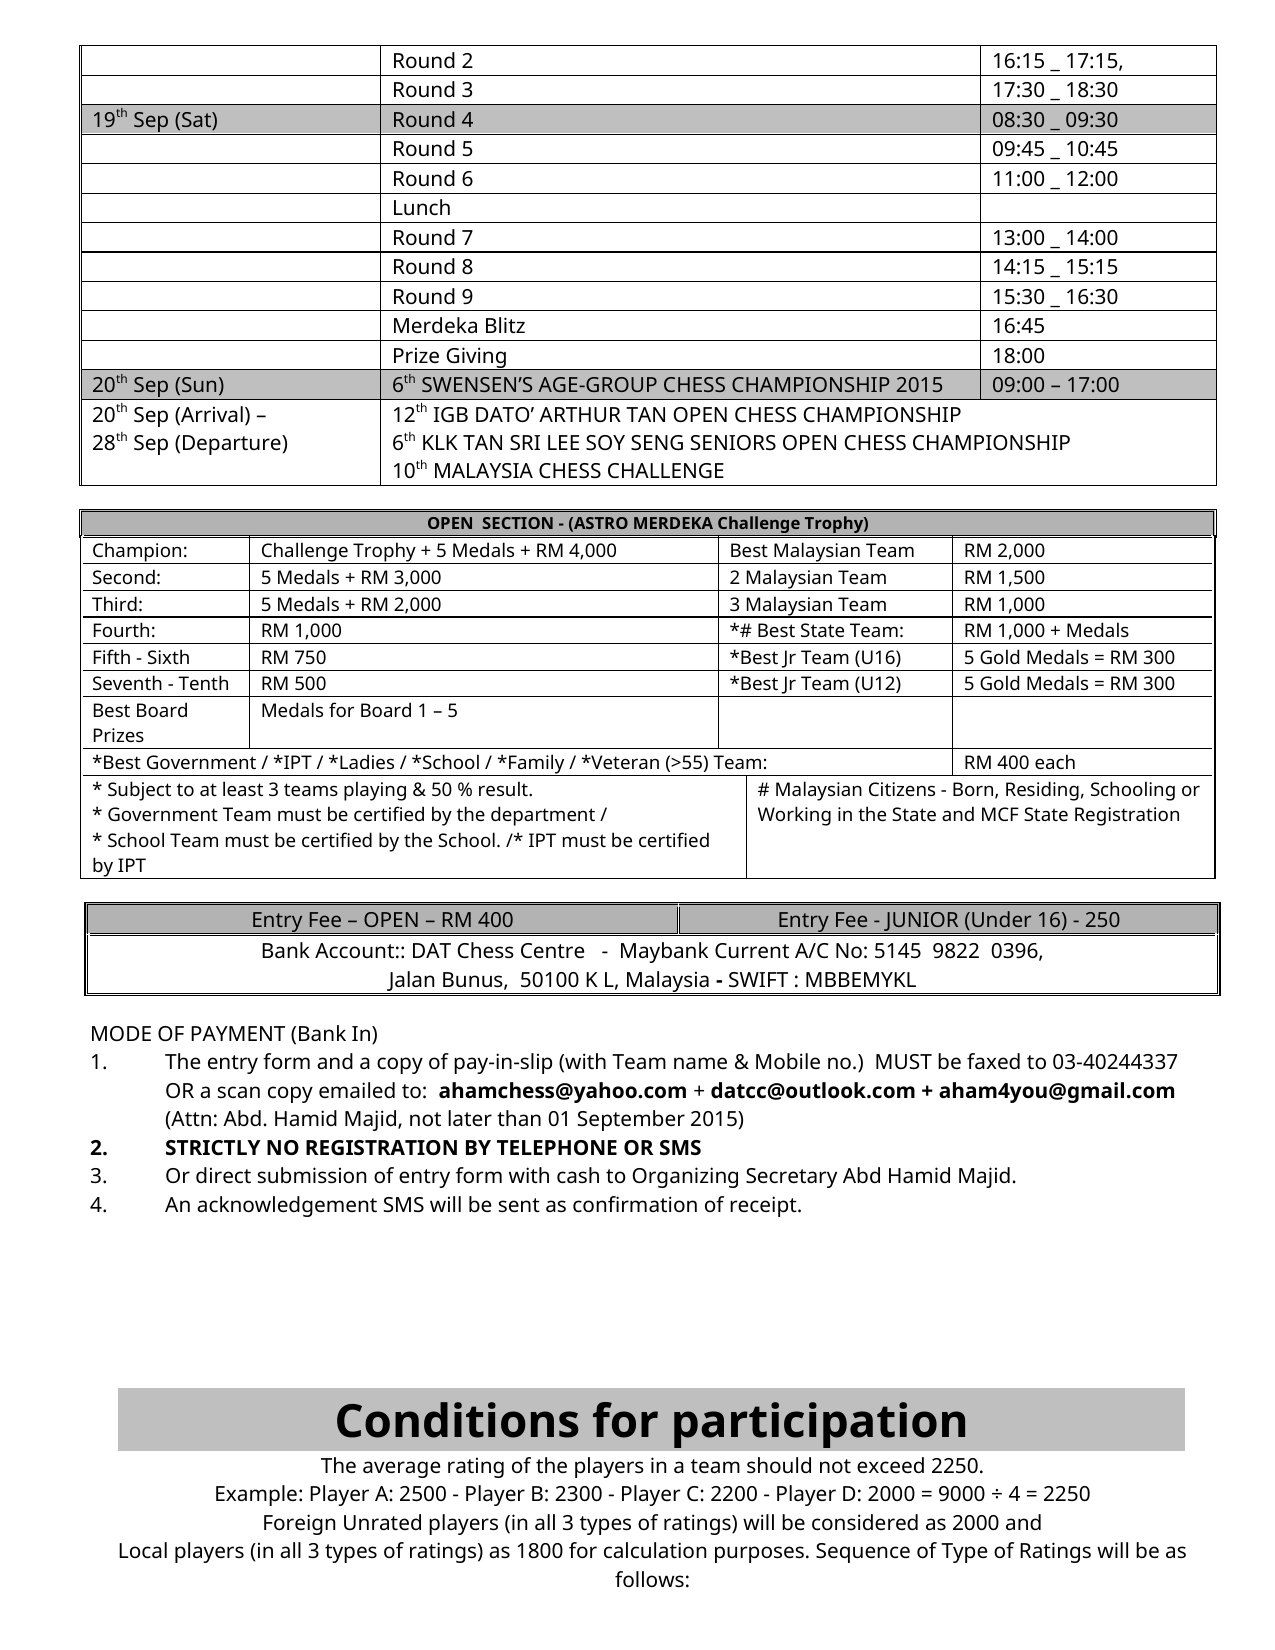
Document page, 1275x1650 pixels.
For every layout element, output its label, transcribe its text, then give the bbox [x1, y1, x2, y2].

table_cell [953, 696, 1214, 748]
table_cell [719, 697, 952, 748]
table_cell 14:15 _ 15:15 [981, 253, 1216, 281]
table_cell Lunch [381, 194, 980, 222]
table_cell RM 500 [250, 671, 718, 696]
table_cell Round 4 [381, 105, 980, 133]
table_cell [981, 194, 1216, 222]
table_cell *Best Jr Team (U12) [719, 671, 952, 696]
table_cell Fourth: [81, 616, 249, 643]
text Local players (in all 3 types of ratings) as 1800 for calculation purposes. Sequence of Type of Ratings will be as follows: [90, 1536, 1215, 1593]
table_cell *Best Jr Team (U16) [719, 644, 952, 669]
table_cell Round 2 [381, 46, 980, 74]
table_cell 6th SWENSEN’S AGE-GROUP CHESS CHAMPIONSHIP 2015 [381, 370, 980, 399]
table_cell 16:15 _ 17:15, [981, 46, 1216, 74]
table_header Entry Fee – OPEN – RM 400 [88, 905, 678, 933]
table_cell RM 1,000 [250, 618, 718, 643]
table_cell 5 Medals + RM 2,000 [250, 591, 718, 616]
table_cell 15:30 _ 16:30 [981, 282, 1216, 310]
text 3. Or direct submission of entry form with cash to Organizing Secretary Abd Hamid Majid. [90, 1161, 1215, 1190]
table_cell Second: [81, 563, 249, 590]
table_cell 18:00 [981, 341, 1216, 369]
table_cell RM 400 each [953, 748, 1214, 775]
table_cell Best Board Prizes [81, 696, 249, 748]
table_cell 11:00 _ 12:00 [981, 164, 1216, 192]
table_cell Champion: [81, 535, 249, 563]
table_cell [82, 135, 380, 163]
table_cell 13:00 _ 14:00 [981, 223, 1216, 251]
text Foreign Unrated players (in all 3 types of ratings) will be considered as 2000 and [90, 1508, 1215, 1536]
table_cell RM 1,000 + Medals [953, 616, 1214, 643]
table_cell 20th Sep (Arrival) – 28th Sep (Departure) [82, 400, 380, 485]
table_cell Best Malaysian Team [719, 538, 952, 563]
table_cell Fifth - Sixth [81, 643, 249, 669]
table_cell Round 8 [381, 253, 980, 281]
table_cell *# Best State Team: [719, 618, 952, 643]
table_header Entry Fee - JUNIOR (Under 16) - 250 [679, 905, 1217, 933]
table_cell Prize Giving [381, 341, 980, 369]
text Example: Player A: 2500 - Player B: 2300 - Player C: 2200 - Player D: 2000 = 9000 ÷ 4 = 2250 [90, 1479, 1215, 1508]
table_cell [82, 194, 380, 222]
table_cell 08:30 _ 09:30 [981, 105, 1216, 133]
table_cell 5 Gold Medals = RM 300 [953, 670, 1214, 696]
table_cell [82, 311, 380, 340]
text (Attn: Abd. Hamid Majid, not later than 01 September 2015) [90, 1104, 1215, 1133]
table_cell [82, 46, 380, 74]
table_cell 16:45 [981, 311, 1216, 340]
table_cell Round 5 [381, 135, 980, 163]
table_cell 09:45 _ 10:45 [981, 135, 1216, 163]
table_cell 3 Malaysian Team [719, 591, 952, 616]
table_cell *Best Government / *IPT / *Ladies / *School / *Family / *Veteran (>55) Team: [81, 748, 952, 775]
table_cell RM 2,000 [953, 535, 1214, 563]
table_cell 5 Medals + RM 3,000 [250, 564, 718, 590]
table_cell 17:30 _ 18:30 [981, 76, 1216, 104]
table_cell [82, 223, 380, 251]
table_cell [82, 341, 380, 369]
table_cell Merdeka Blitz [381, 311, 980, 340]
table_cell [82, 76, 380, 104]
table_cell [82, 253, 380, 281]
text Conditions for participation [118, 1388, 1185, 1451]
text OR a scan copy emailed to: ahamchess@yahoo.com + datcc@outlook.com + aham4you@gmail.com [90, 1076, 1215, 1104]
table_header OPEN SECTION - (ASTRO MERDEKA Challenge Trophy) [82, 512, 1213, 535]
table_cell RM 1,000 [953, 590, 1214, 616]
text 4. An acknowledgement SMS will be sent as confirmation of receipt. [90, 1190, 1215, 1218]
table_cell # Malaysian Citizens - Born, Residing, Schooling or Working in the State and MCF State Registration [747, 775, 1214, 878]
table_cell 12th IGB DATO’ ARTHUR TAN OPEN CHESS CHAMPIONSHIP 6th KLK TAN SRI LEE SOY SENG SENIORS OPEN CHESS CHAMPIONSHIP 10th MALAYSIA CHESS CHALLENGE [381, 400, 1216, 485]
table_cell * Subject to at least 3 teams playing & 50 % result. * Government Team must be certified by the department / * School Team must be certified by the School. /* IPT must be certified by IPT [81, 775, 746, 878]
table_cell Round 6 [381, 164, 980, 192]
table_cell 20th Sep (Sun) [82, 370, 380, 399]
text The average rating of the players in a team should not exceed 2250. [90, 1451, 1215, 1479]
table_cell Bank Account:: DAT Chess Centre - Maybank Current A/C No: 5145 9822 0396, Jalan Bunus, 50100 K L, Malaysia - SWIFT : MBBEMYKL [86, 933, 1219, 993]
table_cell Round 7 [381, 223, 980, 251]
table_cell 2 Malaysian Team [719, 564, 952, 590]
table_cell RM 750 [250, 644, 718, 669]
table_cell RM 1,500 [953, 563, 1214, 590]
table_cell 19th Sep (Sat) [82, 105, 380, 133]
table_cell 5 Gold Medals = RM 300 [953, 643, 1214, 669]
table_cell Seventh - Tenth [81, 670, 249, 696]
table_cell 09:00 – 17:00 [981, 370, 1216, 399]
table_cell Medals for Board 1 – 5 [250, 697, 718, 748]
table_cell Round 9 [381, 282, 980, 310]
table_cell Challenge Trophy + 5 Medals + RM 4,000 [250, 538, 718, 563]
table_cell [82, 164, 380, 192]
table_cell [82, 282, 380, 310]
table_cell Round 3 [381, 76, 980, 104]
text MODE OF PAYMENT (Bank In) [90, 1019, 1215, 1047]
text 2. STRICTLY NO REGISTRATION BY TELEPHONE OR SMS [90, 1133, 1215, 1161]
text 1. The entry form and a copy of pay-in-slip (with Team name & Mobile no.) MUST be faxed to 03-40244337 [90, 1047, 1215, 1076]
table_cell Third: [81, 590, 249, 616]
